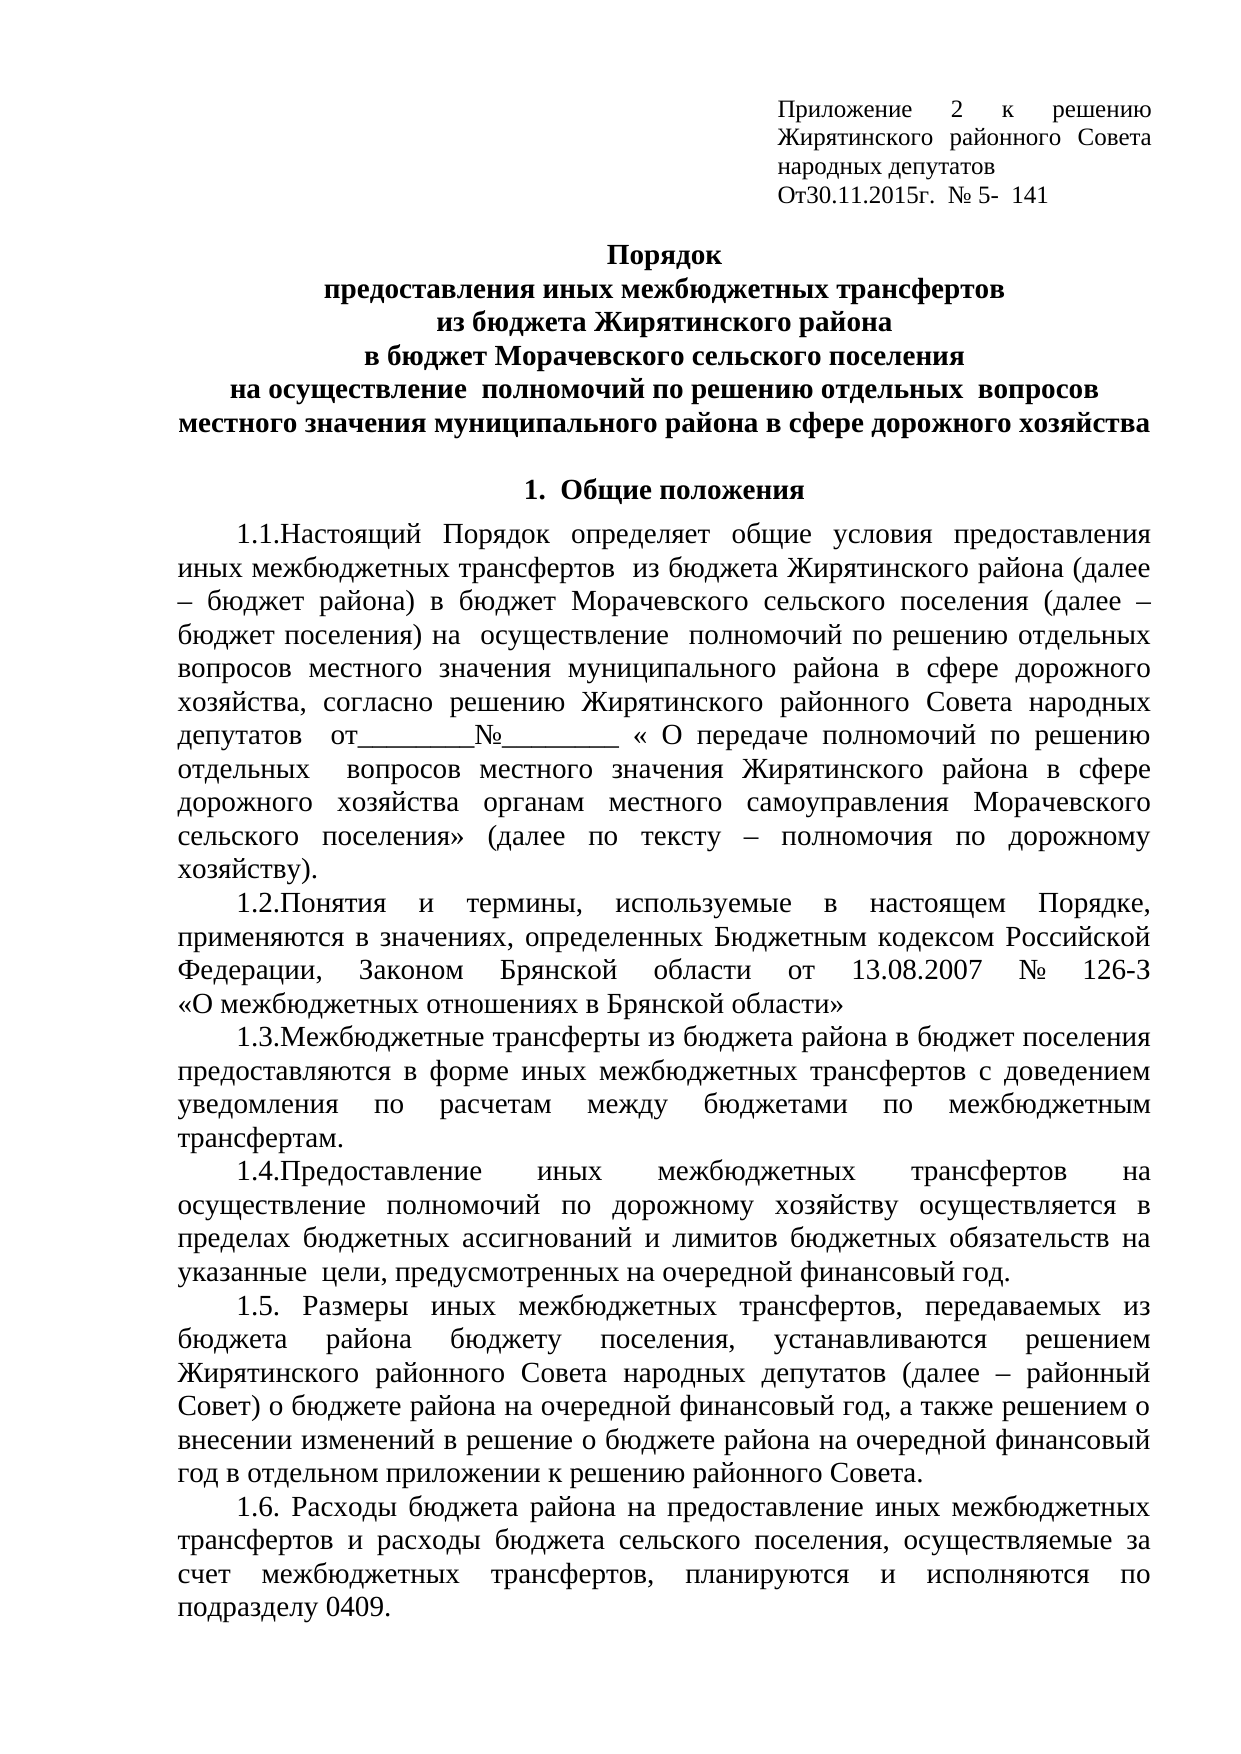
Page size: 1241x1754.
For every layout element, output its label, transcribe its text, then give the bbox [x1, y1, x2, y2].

text От30.11.2015г. № 5- 141 [777, 180, 1152, 209]
text 1. Общие положения [177, 472, 1152, 506]
text в бюджет Морачевского сельского поселения [177, 338, 1152, 372]
text 1.1.Настоящий Порядок определяет общие условия предоставления иных межбюджетных трансфертов из бюджета Жирятинского района (далее – бюджет района) в бюджет Морачевского сельского поселения (далее – бюджет поселения) на осуществление полномочий по решению отдельных вопросов местного значения муниципального района в сфере дорожного хозяйства, согласно решению Жирятинского районного Совета народных депутатов от________№________ « О передаче полномочий по решению отдельных вопросов местного значения Жирятинского района в сфере дорожного хозяйства органам местного самоуправления Морачевского сельского поселения» (далее по тексту – полномочия по дорожному хозяйству). [177, 516, 1152, 885]
text Порядок [177, 237, 1152, 271]
text Приложение 2 к решению Жирятинского районного Совета народных депутатов [777, 94, 1152, 180]
text 1.4.Предоставление иных межбюджетных трансфертов на осуществление полномочий по дорожному хозяйству осуществляется в пределах бюджетных ассигнований и лимитов бюджетных обязательств на указанные цели, предусмотренных на очередной финансовый год. [177, 1153, 1152, 1288]
text 1.3.Межбюджетные трансферты из бюджета района в бюджет поселения предоставляются в форме иных межбюджетных трансфертов с доведением уведомления по расчетам между бюджетами по межбюджетным трансфертам. [177, 1019, 1152, 1153]
text предоставления иных межбюджетных трансфертов [177, 271, 1152, 304]
text 1.2.Понятия и термины, используемые в настоящем Порядке, применяются в значениях, определенных Бюджетным кодексом Российской Федерации, Законом Брянской области от 13.08.2007 № 126-З «О межбюджетных отношениях в Брянской области» [177, 885, 1152, 1019]
text 1.6. Расходы бюджета района на предоставление иных межбюджетных трансфертов и расходы бюджета сельского поселения, осуществляемые за счет межбюджетных трансфертов, планируются и исполняются по подразделу 0409. [177, 1489, 1152, 1623]
text 1.5. Размеры иных межбюджетных трансфертов, передаваемых из бюджета района бюджету поселения, устанавливаются решением Жирятинского районного Совета народных депутатов (далее – районный Совет) о бюджете района на очередной финансовый год, а также решением о внесении изменений в решение о бюджете района на очередной финансовый год в отдельном приложении к решению районного Совета. [177, 1288, 1152, 1489]
text из бюджета Жирятинского района [177, 304, 1152, 338]
text на осуществление полномочий по решению отдельных вопросов местного значения муниципального района в сфере дорожного хозяйства [177, 372, 1152, 439]
